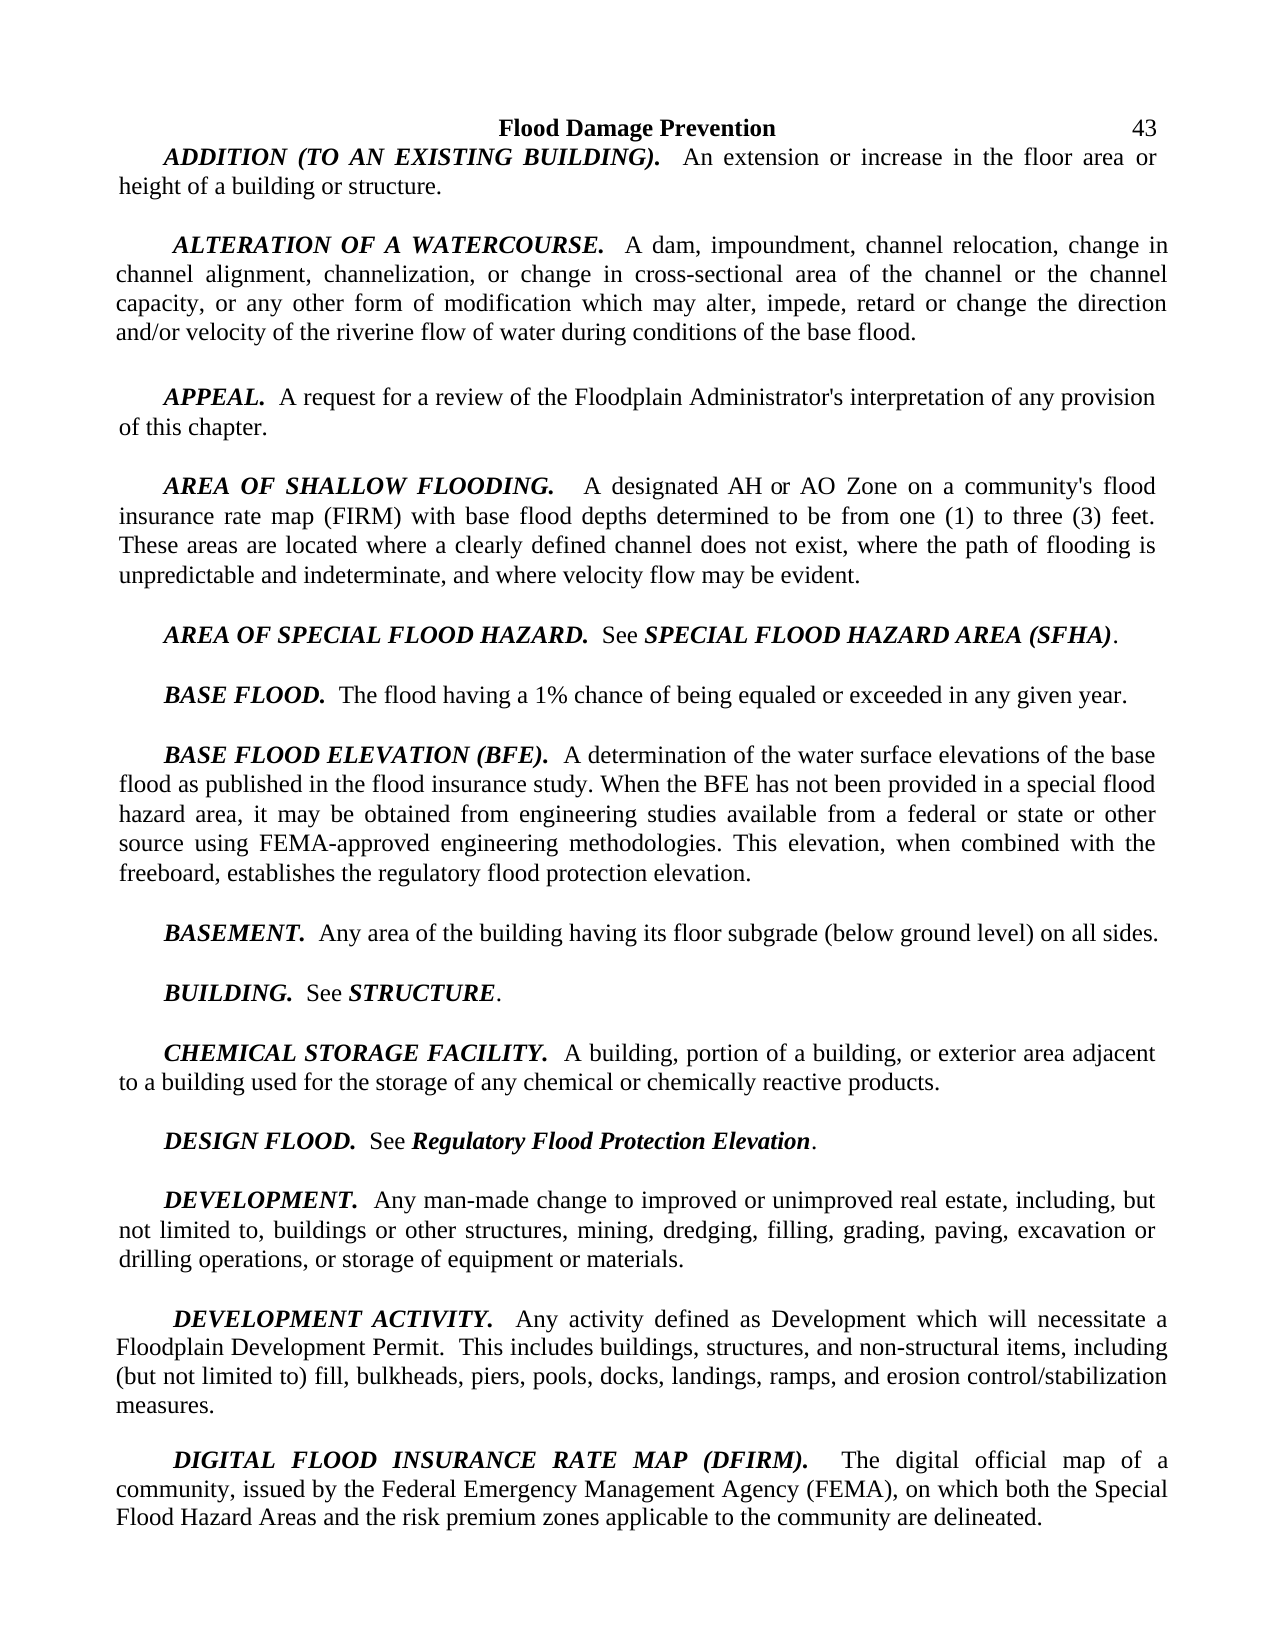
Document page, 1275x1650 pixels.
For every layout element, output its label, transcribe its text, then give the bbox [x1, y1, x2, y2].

text ALTERATION OF A WATERCOURSE. A dam, impoundment, channel relocation, change in channel alignment, channelization, or change in cross-sectional area of the channel or the channel capacity, or any other form of modification which may alter, impede, retard or change the direction and/or velocity of the riverine flow of water during conditions of the base flood. [116, 230, 1169, 345]
subtitle BUILDING. See STRUCTURE. [163, 978, 1169, 1006]
text BASEMENT. Any area of the building having its floor subgrade (below ground level) on all sides. [163, 918, 1169, 946]
text DIGITAL FLOOD INSURANCE RATE MAP (DFIRM). The digital official map of a community, issued by the Federal Emergency Management Agency (FEMA), on which both the Special Flood Hazard Areas and the risk premium zones applicable to the community are delineated. [116, 1445, 1169, 1531]
text APPEAL. A request for a review of the Floodplain Administrator's interpretation of any provision of this chapter. [118, 382, 1156, 441]
text BASE FLOOD. The flood having a 1% chance of being equaled or exceeded in any given year. [163, 680, 1169, 708]
subtitle AREA OF SPECIAL FLOOD HAZARD. See SPECIAL FLOOD HAZARD AREA (SFHA). [163, 620, 1169, 649]
text DESIGN FLOOD. See Regulatory Flood Protection Elevation. [106, 1126, 1169, 1155]
text AREA OF SHALLOW FLOODING. A designated AH or AO Zone on a community's flood insurance rate map (FIRM) with base flood depths determined to be from one (1) to three (3) feet. These areas are located where a clearly defined channel does not exist, where the path of flooding is unpredictable and indeterminate, and where velocity flow may be evident. [118, 471, 1157, 589]
text DEVELOPMENT. Any man-made change to improved or unimproved real estate, including, but not limited to, buildings or other structures, mining, dredging, filling, grading, paving, excavation or drilling operations, or storage of equipment or materials. [118, 1185, 1157, 1273]
text DEVELOPMENT ACTIVITY. Any activity defined as Development which will necessitate a Floodplain Development Permit. This includes buildings, structures, and non-structural items, including (but not limited to) fill, bulkheads, piers, pools, docks, landings, ramps, and erosion control/stabilization measures. [116, 1304, 1169, 1419]
text CHEMICAL STORAGE FACILITY. A building, portion of a building, or exterior area adjacent to a building used for the storage of any chemical or chemically reactive products. [118, 1038, 1156, 1096]
text ADDITION (TO AN EXISTING BUILDING). An extension or increase in the floor area or height of a building or structure. [118, 142, 1156, 200]
text BASE FLOOD ELEVATION (BFE). A determination of the water surface elevations of the base flood as published in the flood insurance study. When the BFE has not been provided in a special flood hazard area, it may be obtained from engineering studies available from a federal or state or other source using FEMA-approved engineering methodologies. This elevation, when combined with the freeboard, establishes the regulatory flood protection elevation. [118, 740, 1157, 887]
